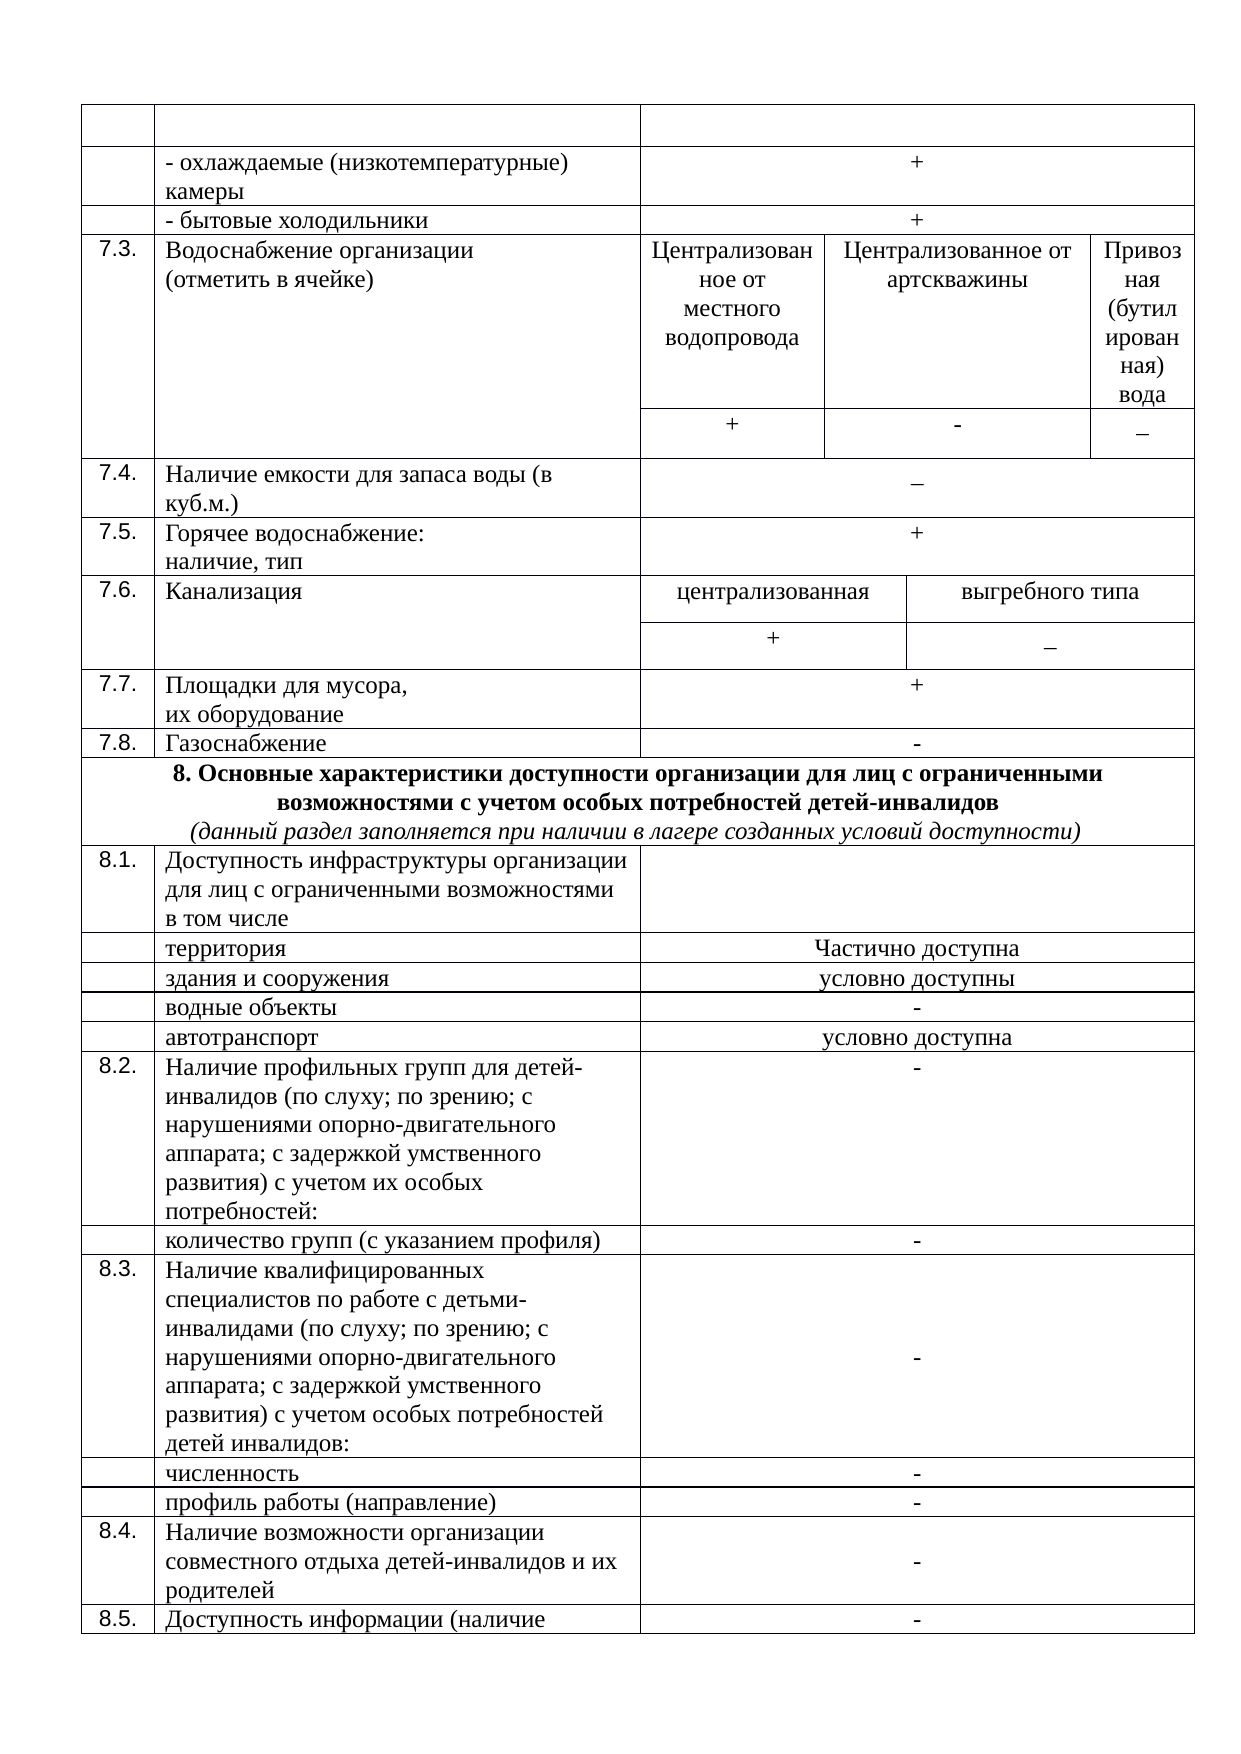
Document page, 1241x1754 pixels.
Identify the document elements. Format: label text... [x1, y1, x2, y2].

table_cell - [641, 729, 1194, 757]
table_cell условно доступна [641, 1022, 1194, 1051]
table_cell + [641, 518, 1194, 575]
table_cell Площадки для мусора, их оборудование [155, 670, 640, 727]
table_cell - [641, 1605, 1194, 1633]
table_cell 7.3. [82, 235, 154, 458]
table_cell Доступность информации (наличие [155, 1605, 640, 1633]
table_cell профиль работы (направление) [155, 1488, 640, 1516]
table_cell [82, 105, 154, 146]
table_cell [641, 846, 1194, 932]
table_cell - [641, 1517, 1194, 1603]
table_cell Горячее водоснабжение: наличие, тип [155, 518, 640, 575]
table_cell выгребного типа [907, 576, 1194, 622]
table_cell + [641, 623, 906, 669]
table_cell Наличие профильных групп для детей-инвалидов (по слуху; по зрению; с нарушениями опорно-двигательного аппарата; с задержкой умственного развития) с учетом их особых потребностей: [155, 1052, 640, 1224]
table_cell - [641, 1226, 1194, 1254]
table_cell территория [155, 933, 640, 962]
table_cell автотранспорт [155, 1022, 640, 1051]
table_cell - [641, 1255, 1194, 1457]
table_cell - охлаждаемые (низкотемпературные) камеры [155, 147, 640, 204]
table_cell - [641, 1052, 1194, 1224]
table_cell 8.2. [82, 1052, 154, 1224]
table_cell [82, 206, 154, 234]
table_cell + [641, 670, 1194, 727]
table_cell + [641, 105, 1194, 146]
table_cell Канализация [155, 576, 640, 669]
table_cell [82, 933, 154, 962]
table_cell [155, 105, 640, 146]
table_cell - [641, 1458, 1194, 1486]
table_cell Привозная (бутилированная) вода [1091, 235, 1194, 408]
table_cell - [641, 1488, 1194, 1516]
table_cell Централизованное от артскважины [825, 235, 1090, 408]
table_cell условно доступны [641, 963, 1194, 991]
table_cell здания и сооружения [155, 963, 640, 991]
table_cell [82, 1022, 154, 1051]
table_cell 8.5. [82, 1605, 154, 1633]
table_cell 7.8. [82, 729, 154, 757]
table_cell 8.1. [82, 846, 154, 932]
table_cell [82, 993, 154, 1021]
table_cell централизованная [641, 576, 906, 622]
table_cell численность [155, 1458, 640, 1486]
table_cell 8. Основные характеристики доступности организации для лиц с ограниченными возможностями c учетом особых потребностей детей-инвалидов (данный раздел заполняется при наличии в лагере созданных условий доступности) [82, 758, 1194, 844]
table_cell 7.5. [82, 518, 154, 575]
table_cell 7.6. [82, 576, 154, 669]
table_cell [82, 1488, 154, 1516]
table_cell Централизованное от местного водопровода [641, 235, 824, 408]
table_cell [82, 1458, 154, 1486]
table_cell + [641, 206, 1194, 234]
table_cell - [825, 409, 1090, 458]
table_cell _ [641, 459, 1194, 517]
table_cell 7.4. [82, 459, 154, 517]
table_cell + [641, 409, 824, 458]
table_cell [82, 963, 154, 991]
table_cell 8.4. [82, 1517, 154, 1603]
table_cell количество групп (с указанием профиля) [155, 1226, 640, 1254]
table_cell _ [907, 623, 1194, 669]
table_cell [82, 1226, 154, 1254]
table_cell _ [1091, 409, 1194, 458]
table_cell - [641, 993, 1194, 1021]
table_cell Наличие возможности организации совместного отдыха детей-инвалидов и их родителей [155, 1517, 640, 1603]
table_cell Наличие квалифицированных специалистов по работе с детьми-инвалидами (по слуху; по зрению; с нарушениями опорно-двигательного аппарата; с задержкой умственного развития) с учетом особых потребностей детей инвалидов: [155, 1255, 640, 1457]
table_cell 7.7. [82, 670, 154, 727]
table_cell [82, 147, 154, 204]
table_cell Частично доступна [641, 933, 1194, 962]
table_cell Наличие емкости для запаса воды (в куб.м.) [155, 459, 640, 517]
table_cell Доступность инфраструктуры организации для лиц с ограниченными возможностями в том числе [155, 846, 640, 932]
table_cell Газоснабжение [155, 729, 640, 757]
table_cell Водоснабжение организации (отметить в ячейке) [155, 235, 640, 458]
table_cell - бытовые холодильники [155, 206, 640, 234]
table_cell водные объекты [155, 993, 640, 1021]
table_cell + [641, 147, 1194, 204]
table_cell 8.3. [82, 1255, 154, 1457]
